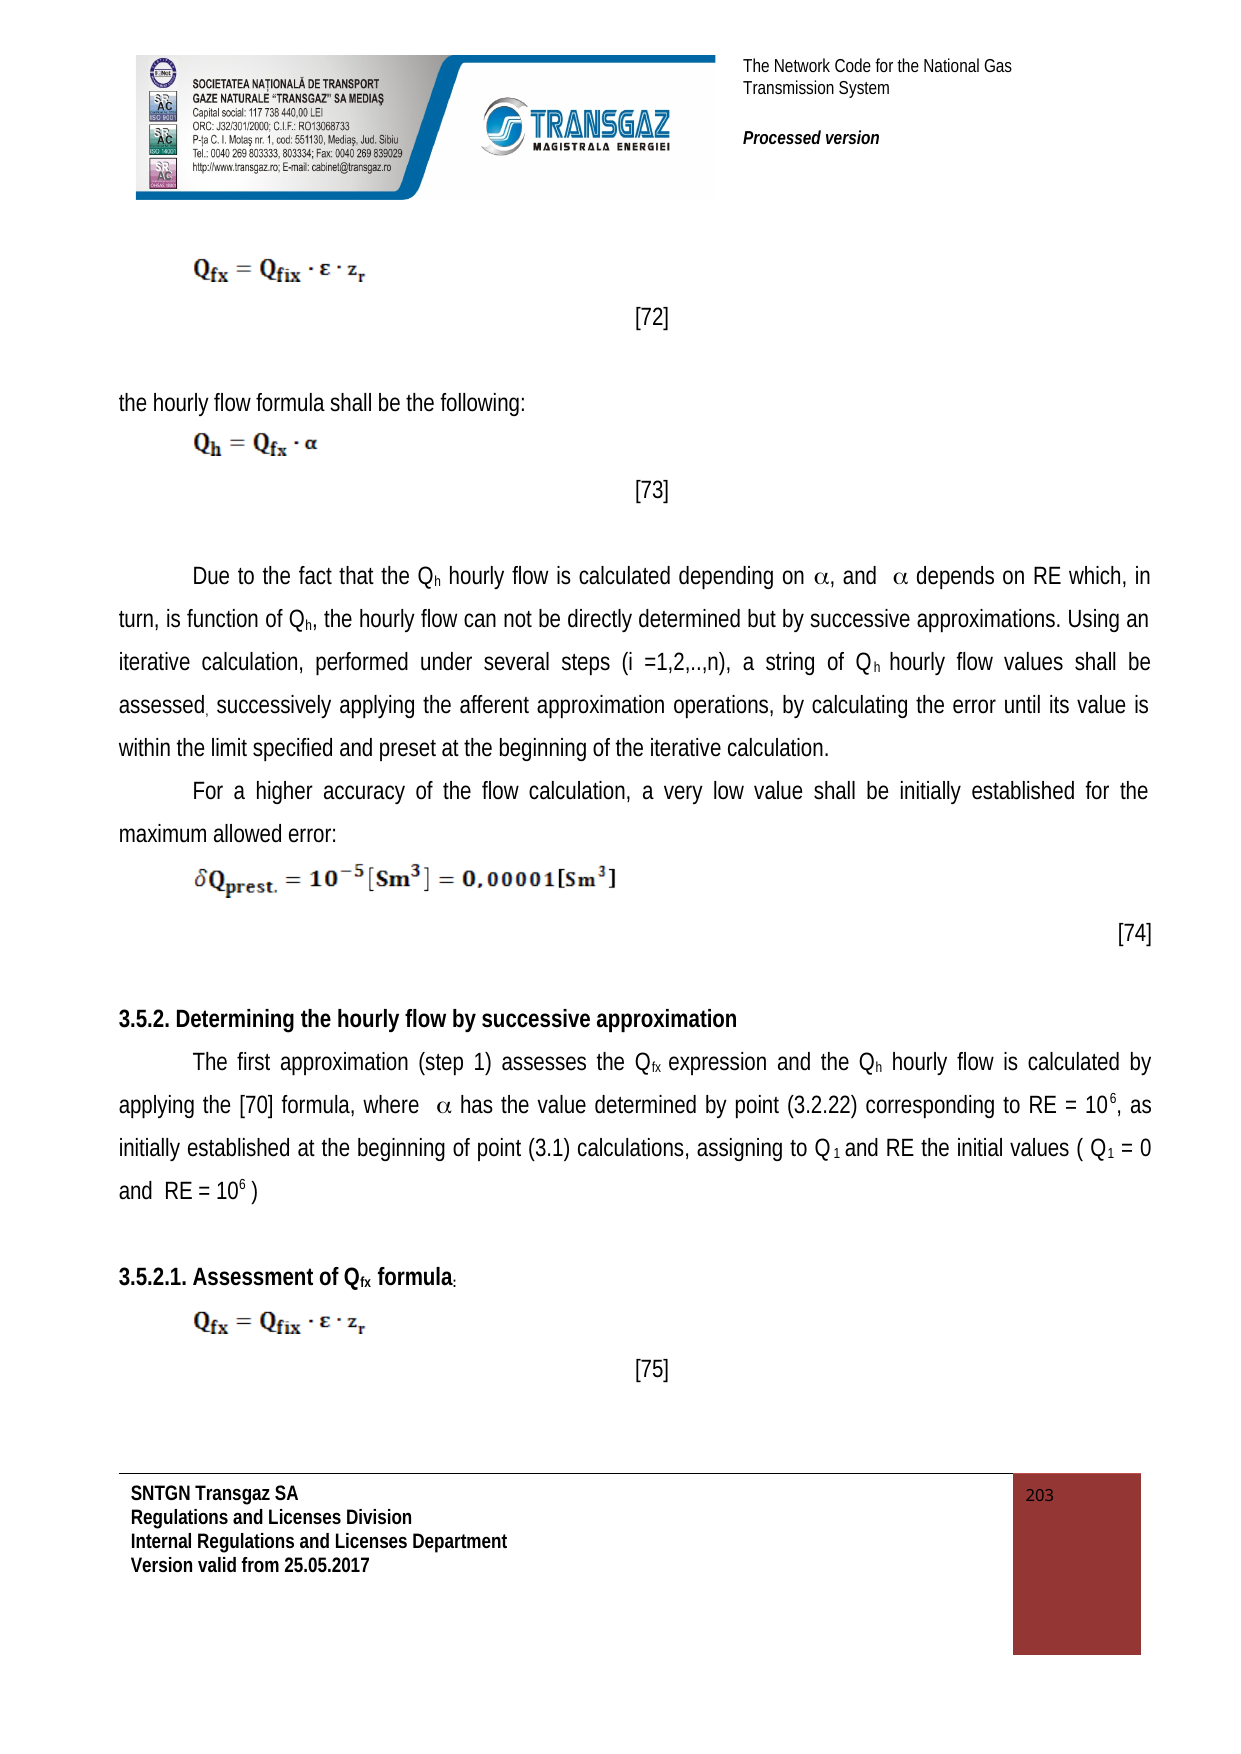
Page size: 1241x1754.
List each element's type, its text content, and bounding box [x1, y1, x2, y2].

picture [135, 55, 716, 200]
text 3.5.2. Determining the hourly flow by successive approximation [118, 1004, 1152, 1032]
picture [194, 862, 620, 898]
text 3.5.2.1. Assessment of Qfx formula: [118, 1261, 1152, 1290]
picture [193, 252, 371, 282]
text [72] [193, 252, 1152, 330]
text the hourly flow formula shall be the following: [118, 388, 1152, 416]
text [73] [193, 431, 1152, 504]
text The first approximation (step 1) assesses the Qfx expression and the Qh hourly flow is calculated by applying the [70] formula, where has the value determined by point (3.2.22) corresponding to RE = 106, as initially established at the beginning of point (3.1) calculations, assigning to Q1 and RE the initial values ( Q1 = 0 and RE = 106 ) [118, 1047, 1152, 1204]
picture [193, 1304, 371, 1334]
text [74] [193, 862, 1152, 947]
text [75] [193, 1304, 1152, 1383]
text For a higher accuracy of the flow calculation, a very low value shall be initially established for the maximum allowed error: [118, 776, 1152, 848]
picture [193, 430, 328, 456]
text Due to the fact that the Qh hourly flow is calculated depending on , and depends on RE which, in turn, is function of Qh, the hourly flow can not be directly determined but by successive approximations. Using an iterative calculation, performed under several steps (i =1,2,..,n), a string of Qh hourly flow values shall be assessed, successively applying the afferent approximation operations, by calculating the error until its value is within the limit specified and preset at the beginning of the iterative calculation. [118, 561, 1152, 762]
